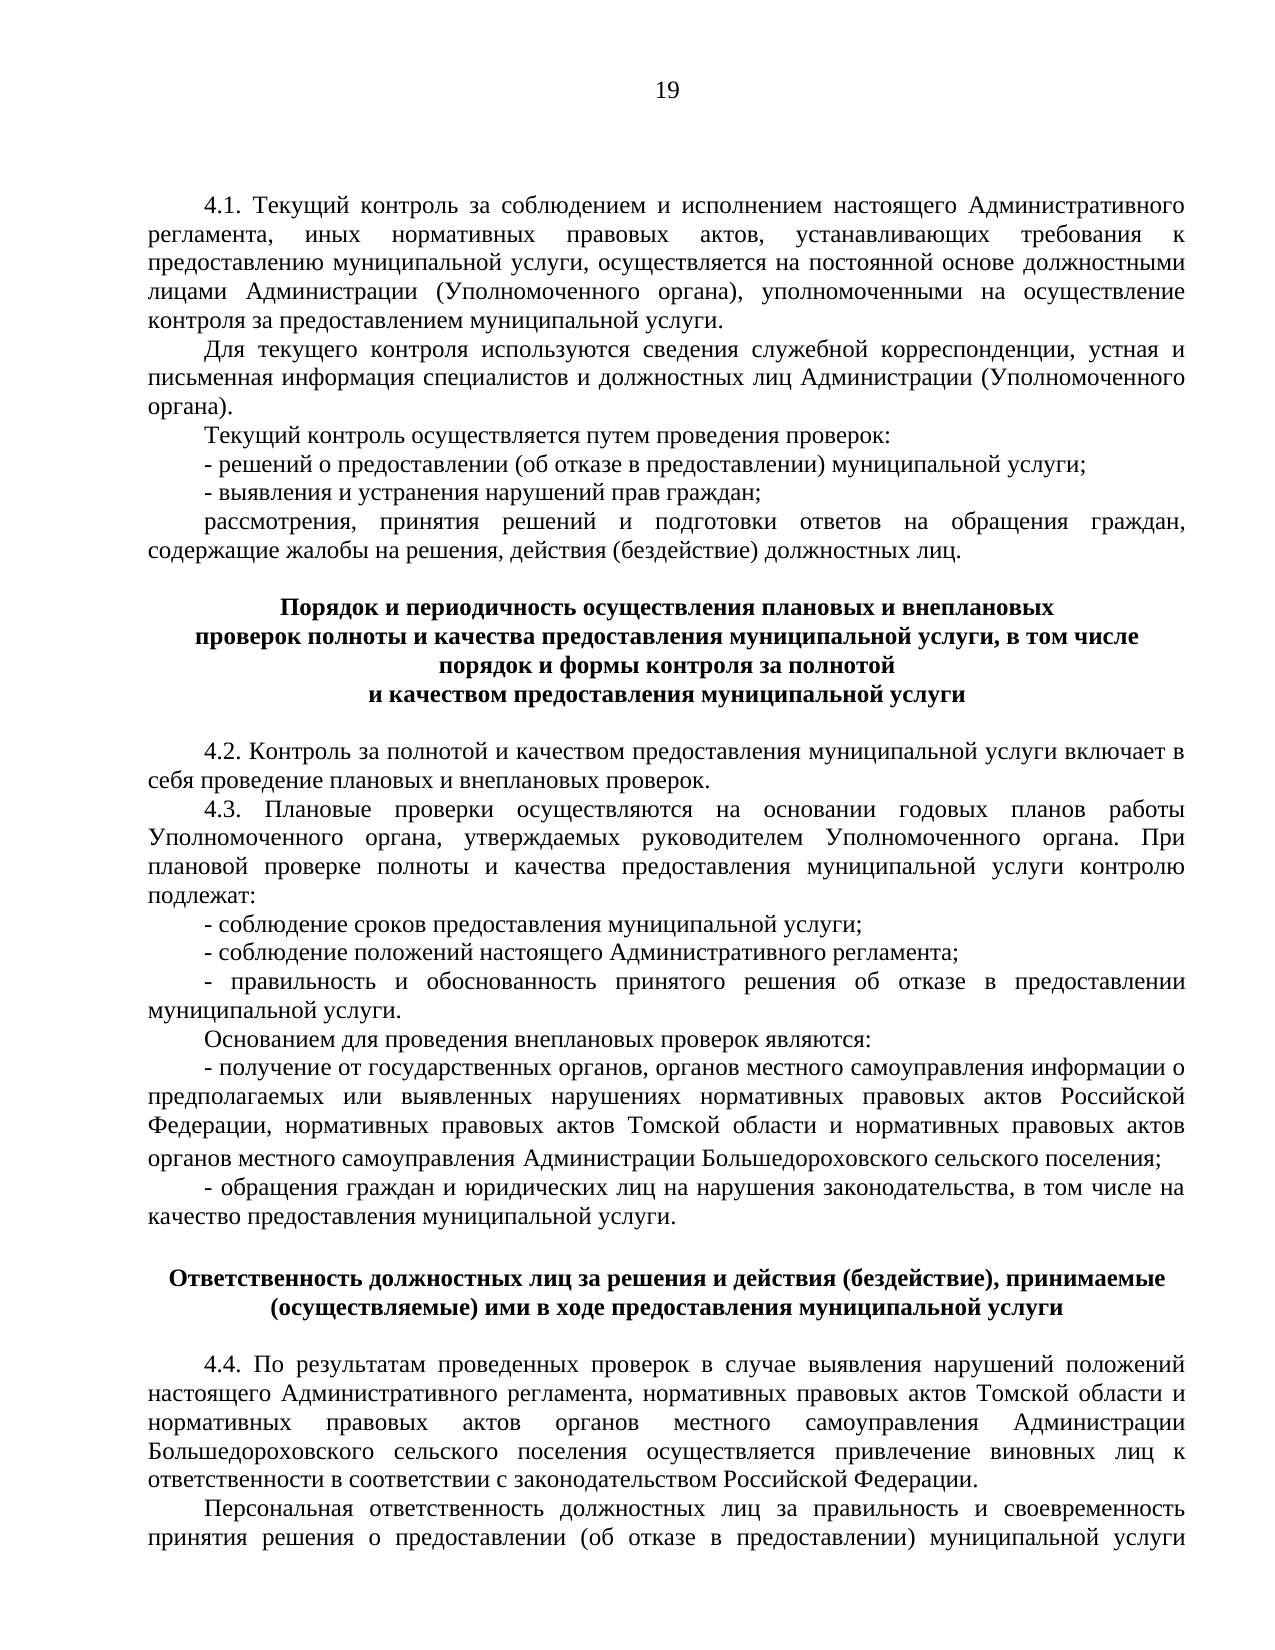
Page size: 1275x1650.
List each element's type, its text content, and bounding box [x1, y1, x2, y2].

text - правильность и обоснованность принятого решения об отказе в предоставлении муниципальной услуги. [148, 966, 1186, 1024]
text Ответственность должностных лиц за решения и действия (бездействие), принимаемые (осуществляемые) ими в ходе предоставления муниципальной услуги [148, 1263, 1186, 1321]
text - получение от государственных органов, органов местного самоуправления информации о предполагаемых или выявленных нарушениях нормативных правовых актов Российской Федерации, нормативных правовых актов Томской области и нормативных правовых актов органов местного самоуправления Администрации Большедороховского сельского поселения; [148, 1052, 1186, 1172]
text - решений о предоставлении (об отказе в предоставлении) муниципальной услуги; [148, 449, 1186, 477]
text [148, 1493, 1186, 1551]
text 4.1. Текущий контроль за соблюдением и исполнением настоящего Административного регламента, иных нормативных правовых актов, устанавливающих требования к предоставлению муниципальной услуги, осуществляется на постоянной основе должностными лицами Администрации (Уполномоченного органа), уполномоченными на осуществление контроля за предоставлением муниципальной услуги. [148, 190, 1186, 334]
text Текущий контроль осуществляется путем проведения проверок: [148, 420, 1186, 449]
text 4.2. Контроль за полнотой и качеством предоставления муниципальной услуги включает в себя проведение плановых и внеплановых проверок. [148, 736, 1186, 794]
text - выявления и устранения нарушений прав граждан; [148, 477, 1186, 506]
text и качеством предоставления муниципальной услуги [148, 679, 1186, 707]
text Для текущего контроля используются сведения служебной корреспонденции, устная и письменная информация специалистов и должностных лиц Администрации (Уполномоченного органа). [148, 334, 1186, 420]
text - обращения граждан и юридических лиц на нарушения законодательства, в том числе на качество предоставления муниципальной услуги. [148, 1172, 1186, 1230]
text проверок полноты и качества предоставления муниципальной услуги, в том числе порядок и формы контроля за полнотой [148, 621, 1186, 679]
text - соблюдение положений настоящего Административного регламента; [148, 937, 1186, 966]
text Основанием для проведения внеплановых проверок являются: [148, 1024, 1186, 1052]
text - соблюдение сроков предоставления муниципальной услуги; [148, 909, 1186, 937]
text 4.3. Плановые проверки осуществляются на основании годовых планов работы Уполномоченного органа, утверждаемых руководителем Уполномоченного органа. При плановой проверке полноты и качества предоставления муниципальной услуги контролю подлежат: [148, 794, 1186, 909]
text рассмотрения, принятия решений и подготовки ответов на обращения граждан, содержащие жалобы на решения, действия (бездействие) должностных лиц. [148, 506, 1186, 564]
text 4.4. По результатам проведенных проверок в случае выявления нарушений положений настоящего Административного регламента, нормативных правовых актов Томской области и нормативных правовых актов органов местного самоуправления Администрации Большедороховского сельского поселения осуществляется привлечение виновных лиц к ответственности в соответствии с законодательством Российской Федерации. [148, 1349, 1186, 1493]
text Порядок и периодичность осуществления плановых и внеплановых [148, 592, 1186, 621]
